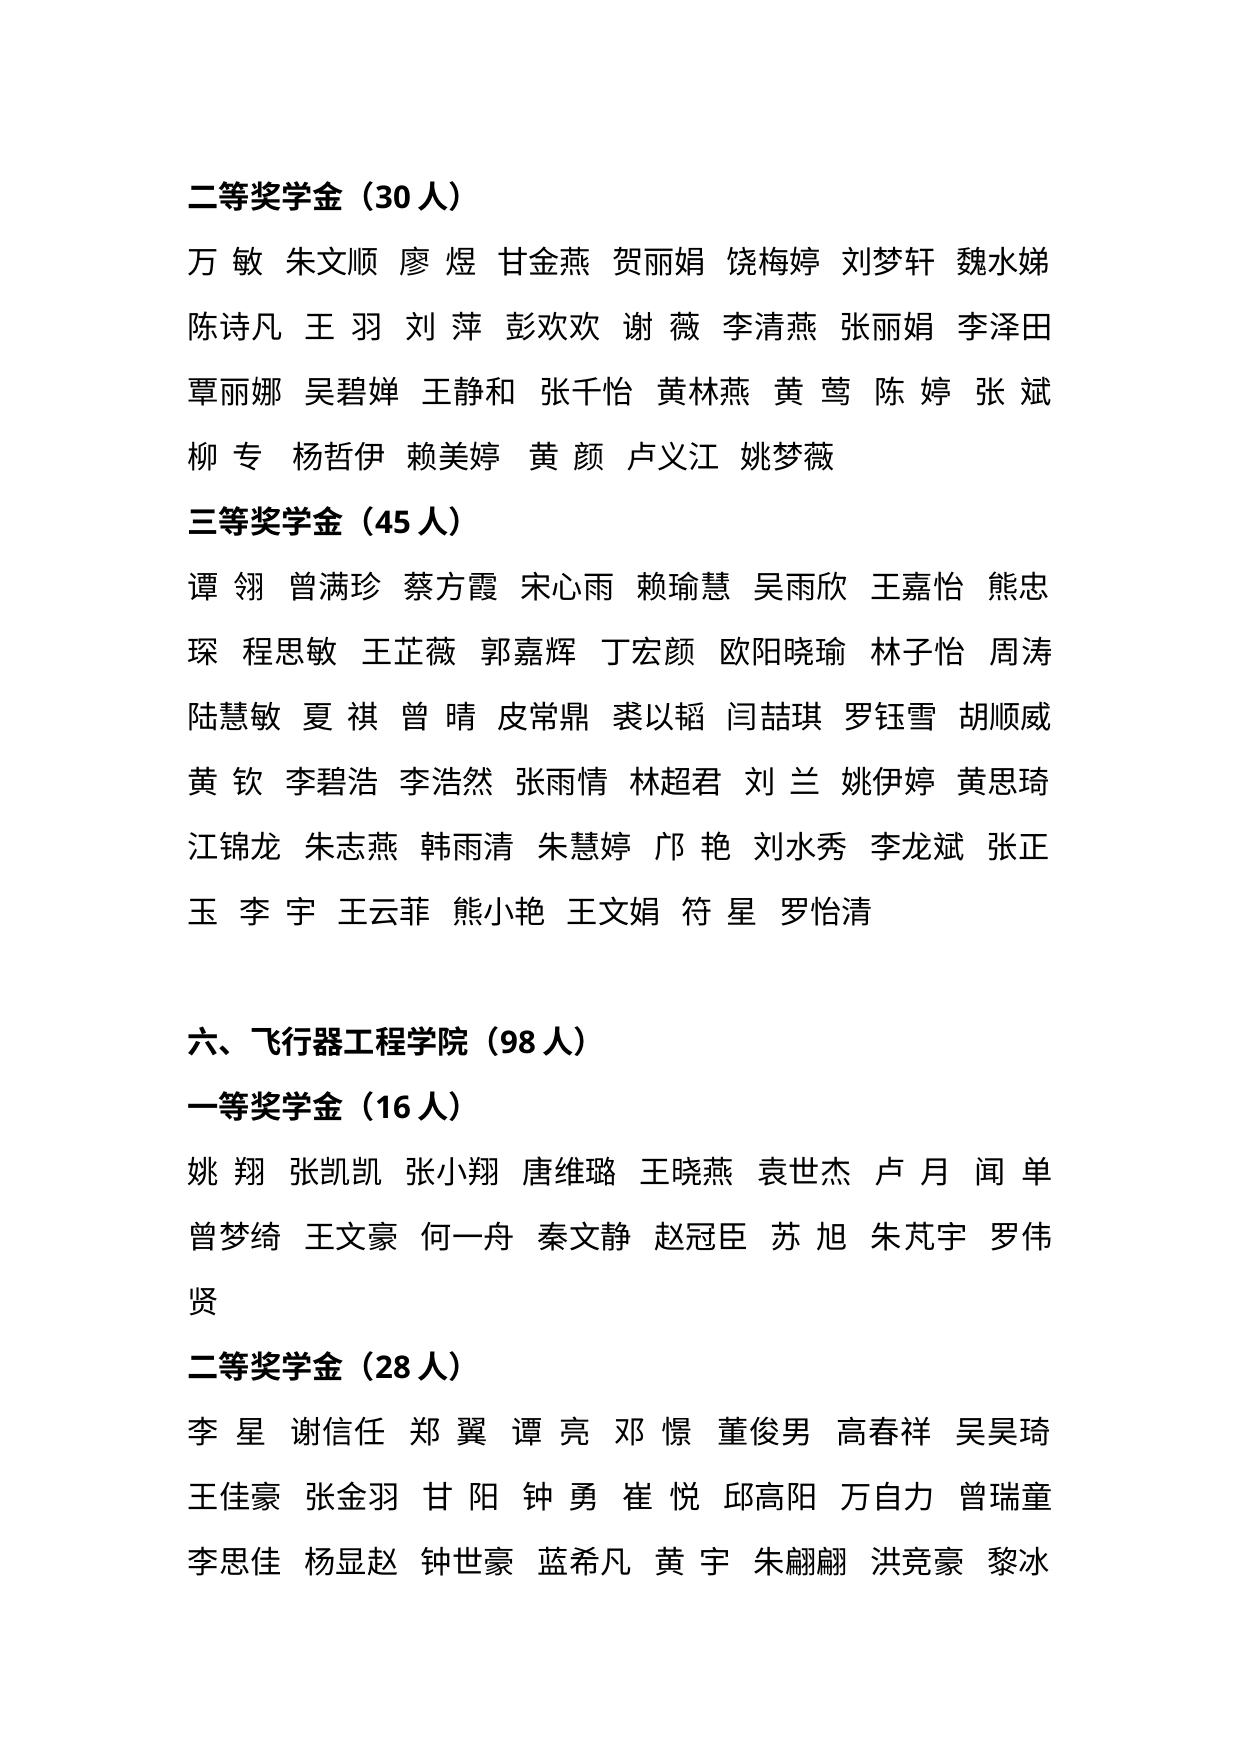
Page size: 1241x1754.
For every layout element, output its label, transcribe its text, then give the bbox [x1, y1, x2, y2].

text 谭 翎 曾满珍 蔡方霞 宋心雨 赖瑜慧 吴雨欣 王嘉怡 熊忠琛 程思敏 王芷薇 郭嘉辉 丁宏颜 欧阳晓瑜 林子怡 周涛 陆慧敏 夏 祺 曾 晴 皮常鼎 裘以韬 闫喆琪 罗钰雪 胡顺威 黄 钦 李碧浩 李浩然 张雨情 林超君 刘 兰 姚伊婷 黄思琦 江锦龙 朱志燕 韩雨清 朱慧婷 邝 艳 刘水秀 李龙斌 张正玉 李 宇 王云菲 熊小艳 王文娟 符 星 罗怡清 [187, 552, 1053, 942]
text 姚 翔 张凯凯 张小翔 唐维璐 王晓燕 袁世杰 卢 月 闻 单 曾梦绮 王文豪 何一舟 秦文静 赵冠臣 苏 旭 朱芃宇 罗伟贤 [187, 1137, 1053, 1332]
text 万 敏 朱文顺 廖 煜 甘金燕 贺丽娟 饶梅婷 刘梦轩 魏水娣 陈诗凡 王 羽 刘 萍 彭欢欢 谢 薇 李清燕 张丽娟 李泽田 覃丽娜 吴碧婵 王静和 张千怡 黄林燕 黄 莺 陈 婷 张 斌 柳 专 杨哲伊 赖美婷 黄 颜 卢义江 姚梦薇 [187, 227, 1053, 487]
text 三等奖学金（45人） [187, 487, 1053, 552]
text 二等奖学金（28人） [187, 1332, 1053, 1397]
text 二等奖学金（30人） [187, 162, 1053, 227]
text 六、飞行器工程学院（98人） [187, 1007, 1053, 1072]
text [187, 1397, 1053, 1592]
text 一等奖学金（16人） [187, 1072, 1053, 1137]
